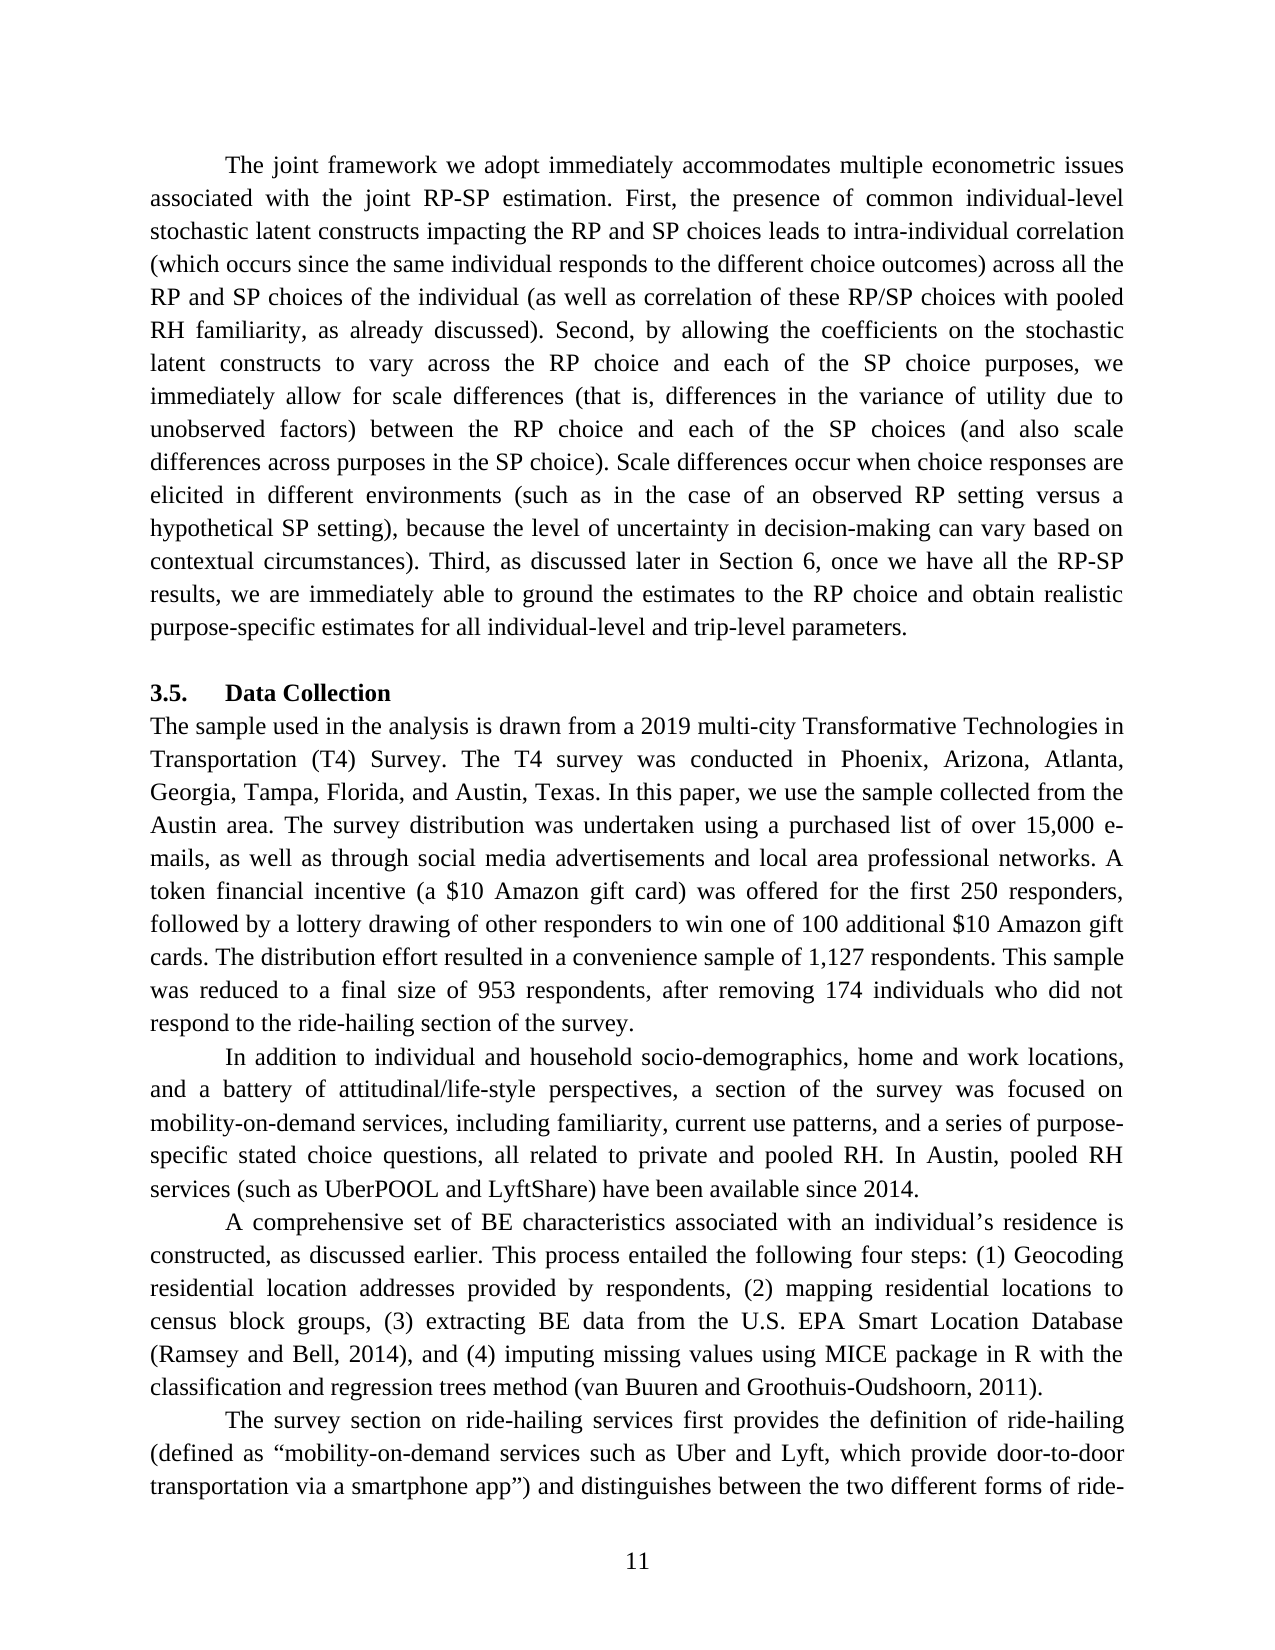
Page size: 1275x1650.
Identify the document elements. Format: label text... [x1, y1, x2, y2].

subtitle 3.5. Data Collection [150, 678, 1125, 707]
text The joint framework we adopt immediately accommodates multiple econometric issues associated with the joint RP-SP estimation. First, the presence of common individual-level stochastic latent constructs impacting the RP and SP choices leads to intra-individual correlation (which occurs since the same individual responds to the different choice outcomes) across all the RP and SP choices of the individual (as well as correlation of these RP/SP choices with pooled RH familiarity, as already discussed). Second, by allowing the coefficients on the stochastic latent constructs to vary across the RP choice and each of the SP choice purposes, we immediately allow for scale differences (that is, differences in the variance of utility due to unobserved factors) between the RP choice and each of the SP choices (and also scale differences across purposes in the SP choice). Scale differences occur when choice responses are elicited in different environments (such as in the case of an observed RP setting versus a hypothetical SP setting), because the level of uncertainty in decision-making can vary based on contextual circumstances). Third, as discussed later in Section 6, once we have all the RP-SP results, we are immediately able to ground the estimates to the RP choice and obtain realistic purpose-specific estimates for all individual-level and trip-level parameters. [150, 150, 1125, 641]
text A comprehensive set of BE characteristics associated with an individual’s residence is constructed, as discussed earlier. This process entailed the following four steps: (1) Geocoding residential location addresses provided by respondents, (2) mapping residential locations to census block groups, (3) extracting BE data from the U.S. EPA Smart Location Database (Ramsey and Bell, 2014), and (4) imputing missing values using MICE package in R with the classification and regression trees method (van Buuren and Groothuis-Oudshoorn, 2011). [150, 1207, 1125, 1401]
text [150, 1405, 1125, 1499]
text The sample used in the analysis is drawn from a 2019 multi-city Transformative Technologies in Transportation (T4) Survey. The T4 survey was conducted in Phoenix, Arizona, Atlanta, Georgia, Tampa, Florida, and Austin, Texas. In this paper, we use the sample collected from the Austin area. The survey distribution was undertaken using a purchased list of over 15,000 e-mails, as well as through social media advertisements and local area professional networks. A token financial incentive (a $10 Amazon gift card) was offered for the first 250 responders, followed by a lottery drawing of other responders to win one of 100 additional $10 Amazon gift cards. The distribution effort resulted in a convenience sample of 1,127 respondents. This sample was reduced to a final size of 953 respondents, after removing 174 individuals who did not respond to the ride-hailing section of the survey. [150, 711, 1125, 1037]
text In addition to individual and household socio-demographics, home and work locations, and a battery of attitudinal/life-style perspectives, a section of the survey was focused on mobility-on-demand services, including familiarity, current use patterns, and a series of purpose-specific stated choice questions, all related to private and pooled RH. In Austin, pooled RH services (such as UberPOOL and LyftShare) have been available since 2014. [150, 1042, 1125, 1202]
